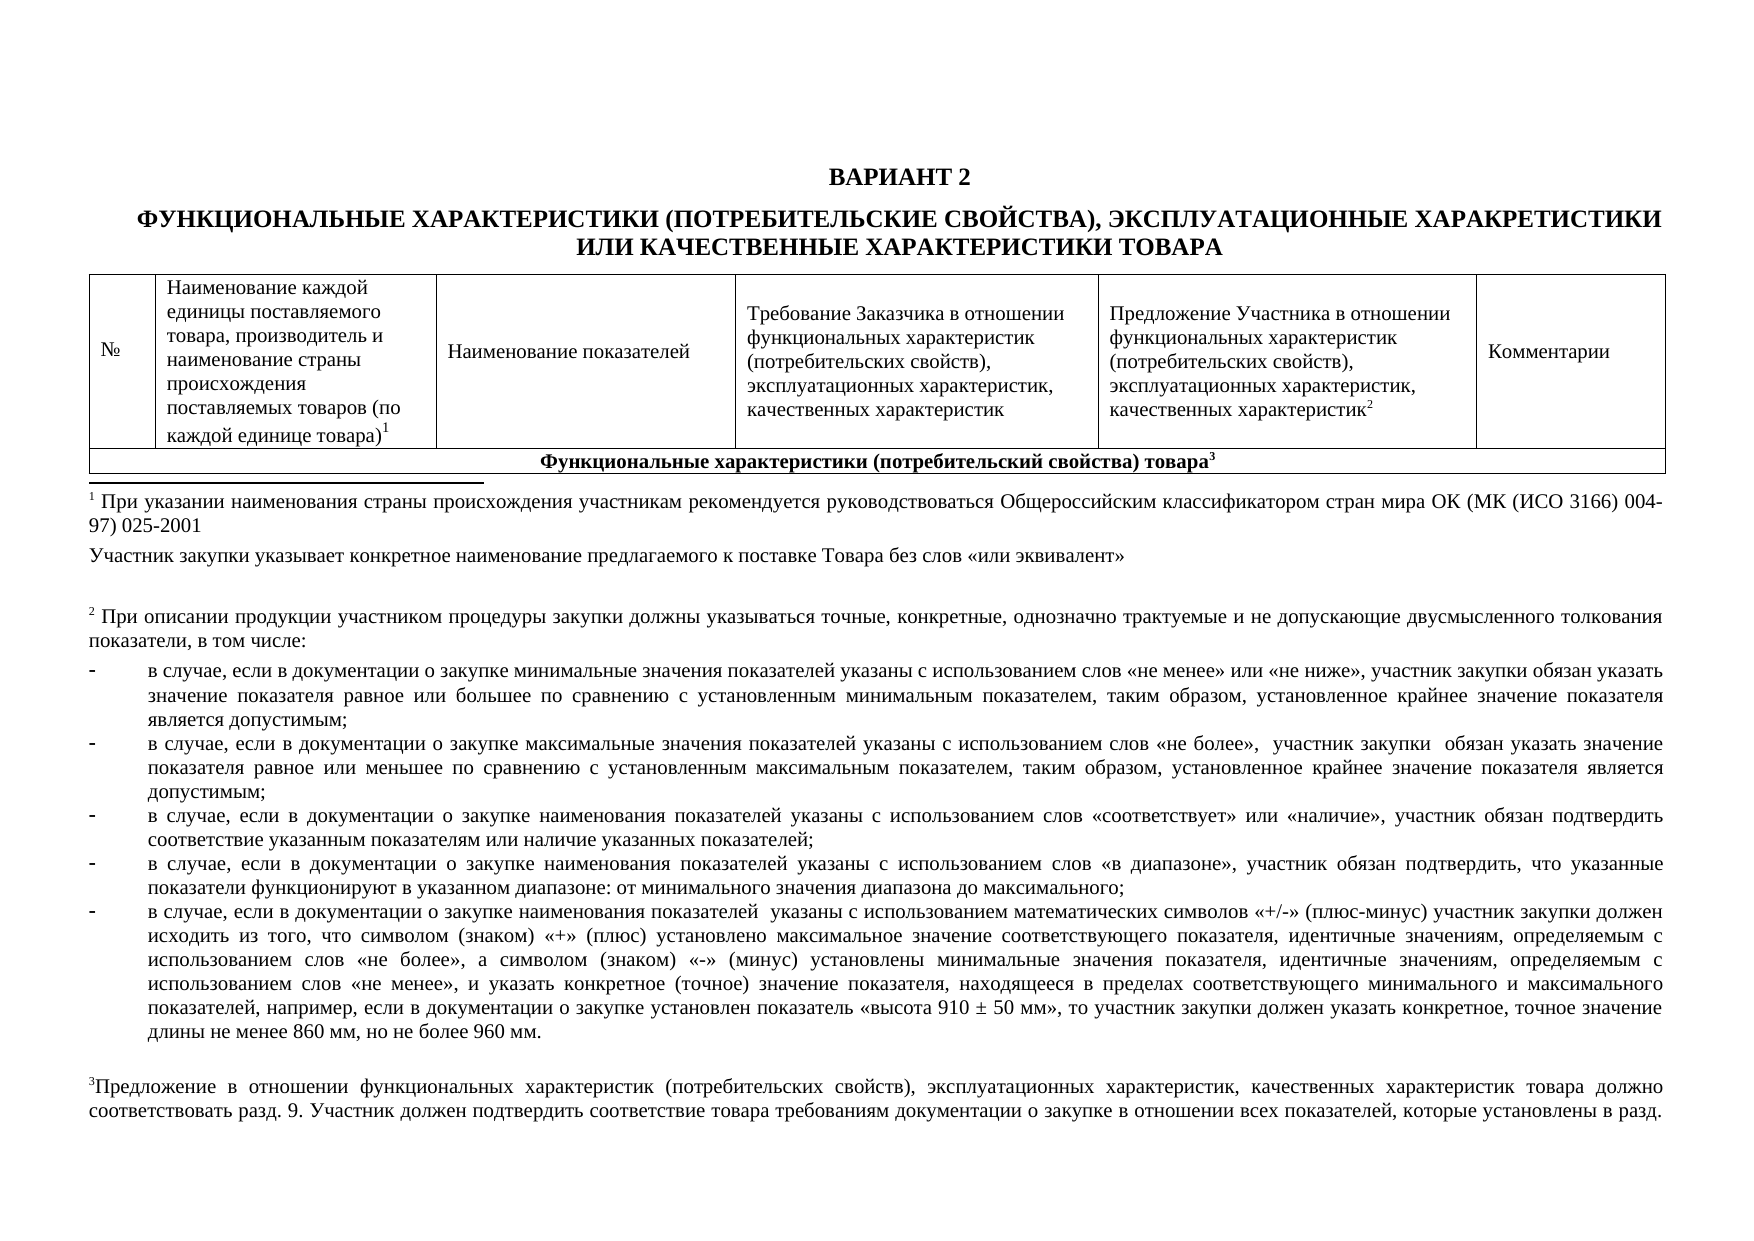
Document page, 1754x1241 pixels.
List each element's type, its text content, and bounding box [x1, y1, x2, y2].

table_header Требование Заказчика в отношении функциональных характеристик (потребительских свойств), эксплуатационных характеристик, качественных характеристик [736, 275, 1098, 448]
table_header Наименование каждой единицы поставляемого товара, производитель и наименование страны происхождения поставляемых товаров (по каждой единице товара) [156, 275, 436, 448]
table_header Наименование показателей [437, 275, 735, 448]
text Вариант 2 [134, 162, 1665, 191]
table_header № [90, 275, 155, 448]
text функциональные характеристики (потребительские свойства), эксплуатационные харакретистики или качественные характеристики товара [134, 204, 1665, 261]
table_cell Функциональные характеристики (потребительский свойства) товара [90, 449, 1665, 473]
table_header Комментарии [1477, 275, 1665, 448]
table_header Предложение Участника в отношении функциональных характеристик (потребительских свойств), эксплуатационных характеристик, качественных характеристик [1099, 275, 1476, 448]
